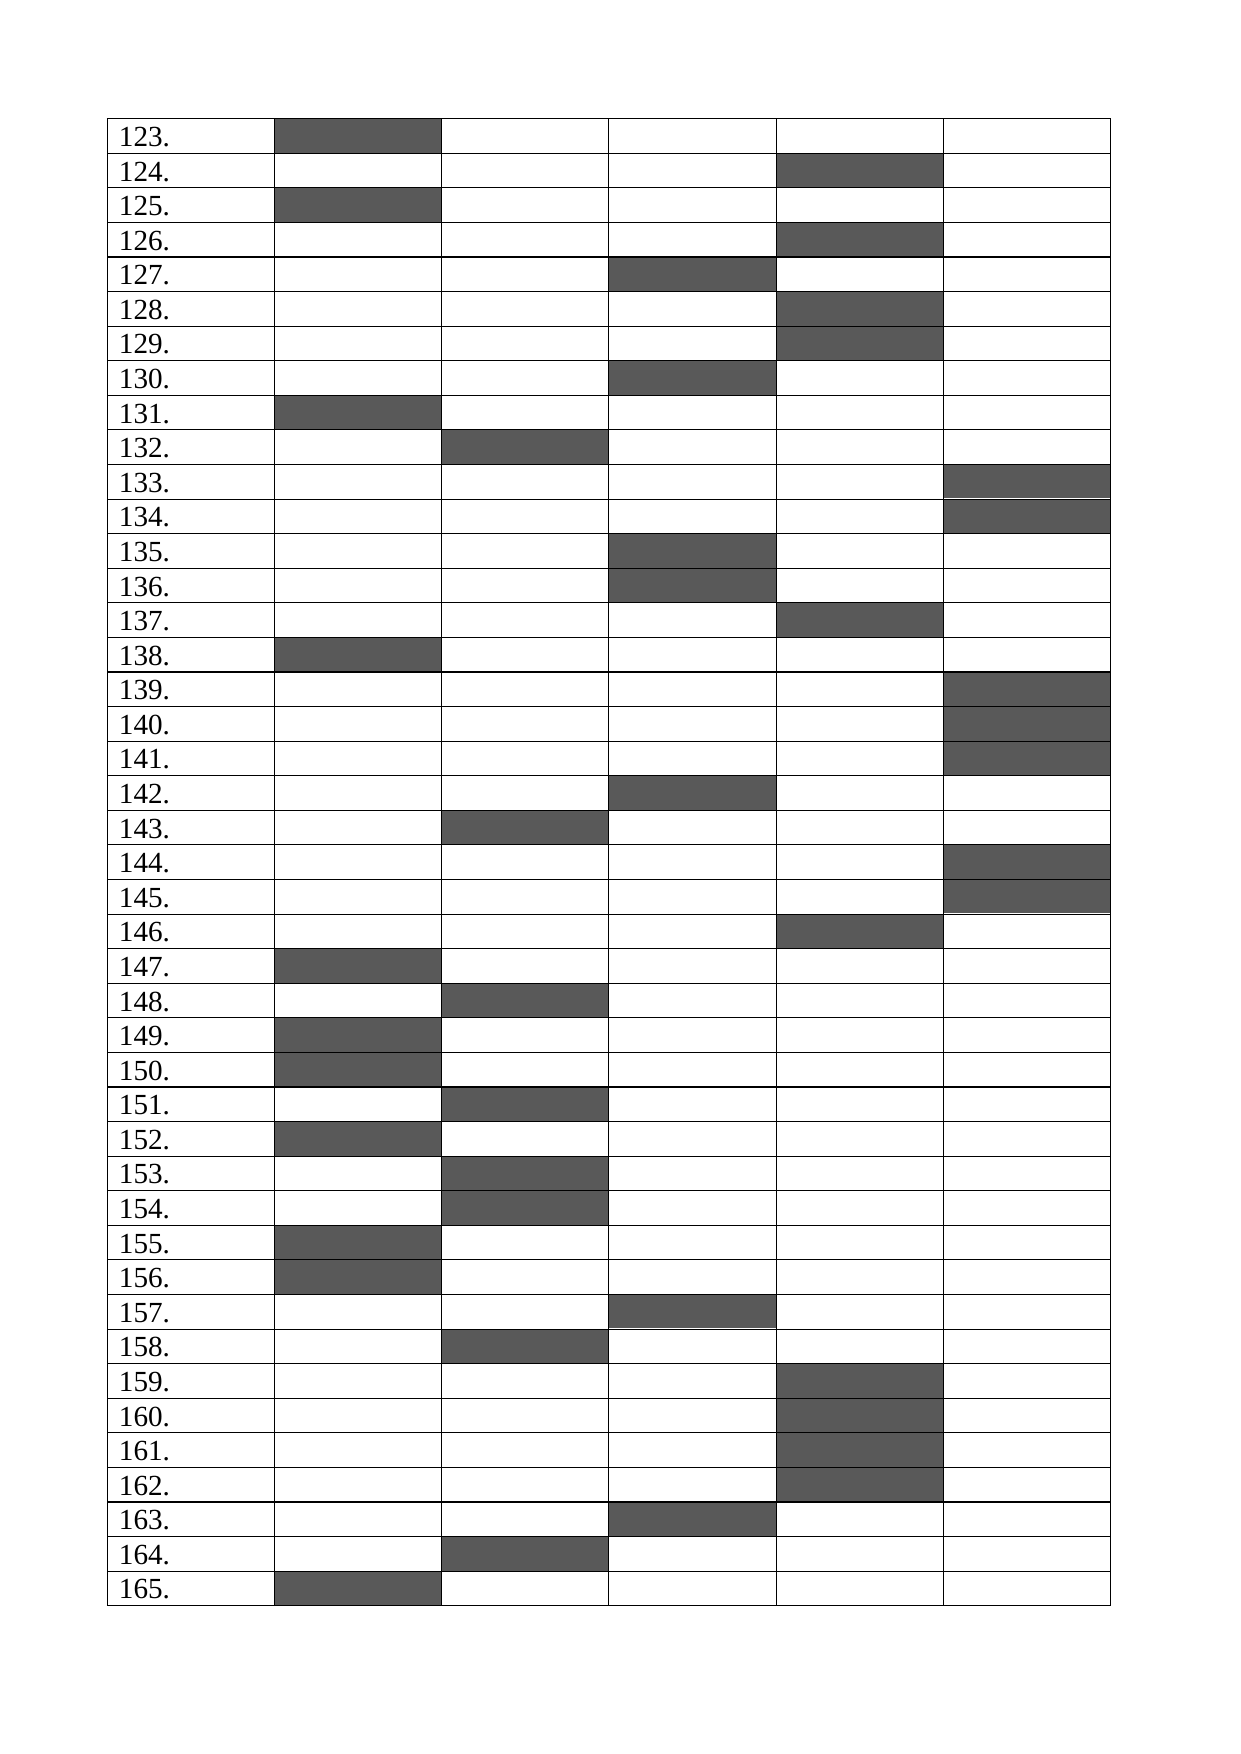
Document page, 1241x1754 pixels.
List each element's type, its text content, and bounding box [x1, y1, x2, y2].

table_cell [944, 915, 1110, 948]
table_cell [777, 1191, 943, 1225]
table_cell [777, 569, 943, 602]
table_cell [442, 1088, 608, 1121]
table_cell [442, 430, 608, 464]
table_cell [944, 258, 1110, 291]
table_cell [275, 638, 441, 671]
table_cell 156. [108, 1260, 274, 1294]
table_cell [275, 119, 441, 153]
table_cell [944, 154, 1110, 187]
table_cell [944, 327, 1110, 360]
table_cell [275, 811, 441, 844]
table_cell 154. [108, 1191, 274, 1225]
table_cell [609, 1157, 776, 1190]
table_cell [609, 603, 776, 637]
table_cell [275, 673, 441, 706]
table_cell [944, 1537, 1110, 1571]
table_cell [777, 500, 943, 533]
table_cell [944, 1572, 1110, 1605]
table_cell [275, 984, 441, 1017]
table_cell 145. [108, 880, 274, 913]
table_cell [609, 811, 776, 844]
table_cell [442, 742, 608, 775]
table_cell [442, 707, 608, 741]
table_cell [275, 845, 441, 879]
table_cell 135. [108, 534, 274, 568]
table_cell [442, 1433, 608, 1467]
table_cell [442, 845, 608, 879]
table_cell [944, 776, 1110, 810]
table_cell [777, 361, 943, 395]
table_cell [944, 1503, 1110, 1536]
table_cell 148. [108, 984, 274, 1017]
table_cell 132. [108, 430, 274, 464]
table_cell [442, 1399, 608, 1432]
table_cell 131. [108, 396, 274, 429]
table_cell 125. [108, 188, 274, 222]
table_cell [609, 915, 776, 948]
table_cell [442, 569, 608, 602]
table_cell [944, 361, 1110, 395]
table_cell 164. [108, 1537, 274, 1571]
table_cell [442, 1295, 608, 1328]
table_cell [609, 1018, 776, 1052]
table_cell [275, 327, 441, 360]
table_cell [275, 1226, 441, 1259]
table_cell [275, 1122, 441, 1156]
table_cell 159. [108, 1364, 274, 1398]
table_cell [777, 1364, 943, 1398]
table_cell [275, 154, 441, 187]
table_cell [944, 638, 1110, 671]
table_cell 157. [108, 1295, 274, 1328]
table_cell [275, 1537, 441, 1571]
table_cell [777, 1572, 943, 1605]
table_cell [275, 742, 441, 775]
table_cell [777, 1260, 943, 1294]
table_cell [275, 1572, 441, 1605]
table_cell [609, 1503, 776, 1536]
table_cell [442, 1018, 608, 1052]
table_cell 158. [108, 1330, 274, 1363]
table_cell 126. [108, 223, 274, 256]
table_cell [944, 742, 1110, 775]
table_cell [275, 1433, 441, 1467]
table_cell [944, 984, 1110, 1017]
table_cell [442, 949, 608, 983]
table_cell [275, 430, 441, 464]
table_cell [275, 361, 441, 395]
table_cell [442, 500, 608, 533]
table_cell [777, 1330, 943, 1363]
table_cell [777, 1053, 943, 1086]
table_cell 150. [108, 1053, 274, 1086]
table_cell [442, 638, 608, 671]
table_cell [777, 188, 943, 222]
table_cell [609, 1537, 776, 1571]
table_cell [609, 1468, 776, 1501]
table_cell [442, 1572, 608, 1605]
table_cell [442, 327, 608, 360]
table_cell [609, 673, 776, 706]
table_cell [944, 188, 1110, 222]
table_cell [944, 1364, 1110, 1398]
table_cell 133. [108, 465, 274, 498]
table_cell [944, 292, 1110, 326]
table_cell [944, 811, 1110, 844]
table_cell [275, 569, 441, 602]
table_cell [777, 1433, 943, 1467]
table_cell [777, 707, 943, 741]
table_cell [777, 1399, 943, 1432]
table_cell [275, 292, 441, 326]
table_cell [944, 396, 1110, 429]
table_cell [609, 742, 776, 775]
table_cell [609, 776, 776, 810]
table_cell [777, 119, 943, 153]
table_cell [442, 1053, 608, 1086]
table_cell [609, 1260, 776, 1294]
table_cell [944, 1433, 1110, 1467]
table_cell [442, 292, 608, 326]
table_cell 142. [108, 776, 274, 810]
table_cell 147. [108, 949, 274, 983]
table_cell [609, 1433, 776, 1467]
table_cell [275, 1330, 441, 1363]
table_cell 153. [108, 1157, 274, 1190]
table_cell [777, 1537, 943, 1571]
table_cell [609, 327, 776, 360]
table_cell [275, 1018, 441, 1052]
table_cell [777, 1088, 943, 1121]
table_cell [442, 465, 608, 498]
table_cell [944, 223, 1110, 256]
table_cell [275, 223, 441, 256]
table_cell [442, 1364, 608, 1398]
table_cell [609, 361, 776, 395]
table_cell 129. [108, 327, 274, 360]
table_cell [777, 292, 943, 326]
table_cell [442, 1330, 608, 1363]
table_cell [944, 673, 1110, 706]
table_cell [609, 1330, 776, 1363]
table_cell [777, 1122, 943, 1156]
table_cell [442, 1260, 608, 1294]
table_cell [609, 292, 776, 326]
table_cell [442, 119, 608, 153]
table_cell [442, 811, 608, 844]
table_cell [275, 880, 441, 913]
table_cell 152. [108, 1122, 274, 1156]
table_cell [944, 569, 1110, 602]
table_cell 124. [108, 154, 274, 187]
table_cell [944, 1260, 1110, 1294]
table_cell [442, 984, 608, 1017]
table_cell [275, 1260, 441, 1294]
table_cell 149. [108, 1018, 274, 1052]
table_cell [777, 915, 943, 948]
table_cell [275, 396, 441, 429]
table_cell [442, 396, 608, 429]
table_cell [609, 465, 776, 498]
table_cell [777, 949, 943, 983]
table_cell [442, 915, 608, 948]
table_cell [609, 188, 776, 222]
table_cell [944, 603, 1110, 637]
table_cell [275, 534, 441, 568]
table_cell [777, 1226, 943, 1259]
table_cell 162. [108, 1468, 274, 1501]
table_cell [609, 1226, 776, 1259]
table_cell [609, 1399, 776, 1432]
table_cell [944, 1018, 1110, 1052]
table_cell [442, 673, 608, 706]
table_cell [944, 1226, 1110, 1259]
table_cell [609, 1191, 776, 1225]
table_cell 143. [108, 811, 274, 844]
table_cell [944, 949, 1110, 983]
table_cell [944, 880, 1110, 913]
table_cell [442, 361, 608, 395]
table_cell 141. [108, 742, 274, 775]
table_cell [944, 707, 1110, 741]
table_cell [777, 1295, 943, 1328]
table_cell [609, 1088, 776, 1121]
table_cell [777, 1018, 943, 1052]
table_cell [777, 638, 943, 671]
table_cell [777, 845, 943, 879]
table_cell 136. [108, 569, 274, 602]
table_cell [609, 1364, 776, 1398]
table_cell 134. [108, 500, 274, 533]
table_cell [777, 327, 943, 360]
table_cell [777, 603, 943, 637]
table_cell [777, 465, 943, 498]
table_cell [442, 776, 608, 810]
table_cell [609, 1572, 776, 1605]
table_cell [944, 465, 1110, 498]
table_cell [275, 258, 441, 291]
table_cell 155. [108, 1226, 274, 1259]
table_cell [609, 638, 776, 671]
table_cell 139. [108, 673, 274, 706]
table_cell [944, 119, 1110, 153]
table_cell [442, 1226, 608, 1259]
table_cell [944, 1399, 1110, 1432]
table_cell [442, 258, 608, 291]
table_cell [609, 154, 776, 187]
table_cell [275, 1088, 441, 1121]
table_cell [275, 707, 441, 741]
table_cell [777, 880, 943, 913]
table_cell [609, 534, 776, 568]
table_cell [944, 1330, 1110, 1363]
table_cell [442, 1157, 608, 1190]
table_cell [944, 1468, 1110, 1501]
table_cell [777, 1468, 943, 1501]
table_cell [609, 1122, 776, 1156]
table_cell [944, 1053, 1110, 1086]
table_cell [609, 569, 776, 602]
table_cell [777, 811, 943, 844]
table_cell 165. [108, 1572, 274, 1605]
table_cell [442, 1122, 608, 1156]
table_cell [442, 154, 608, 187]
table_cell [442, 880, 608, 913]
table_cell 130. [108, 361, 274, 395]
table_cell [609, 258, 776, 291]
table_cell 151. [108, 1088, 274, 1121]
table_cell [275, 1503, 441, 1536]
table_cell [944, 1122, 1110, 1156]
table_cell [442, 223, 608, 256]
table_cell [777, 776, 943, 810]
table_cell [944, 1088, 1110, 1121]
table_cell [777, 742, 943, 775]
table_cell [275, 1399, 441, 1432]
table_cell [609, 984, 776, 1017]
table_cell [944, 845, 1110, 879]
table_cell [609, 119, 776, 153]
table_cell [442, 1537, 608, 1571]
table_cell [442, 188, 608, 222]
table_cell 160. [108, 1399, 274, 1432]
table_cell [777, 223, 943, 256]
table_cell [944, 1191, 1110, 1225]
table_cell [442, 603, 608, 637]
table_cell [777, 984, 943, 1017]
table_cell 127. [108, 258, 274, 291]
table_cell [944, 500, 1110, 533]
table_cell [275, 776, 441, 810]
table_cell [609, 430, 776, 464]
table_cell [609, 1053, 776, 1086]
table_cell [442, 534, 608, 568]
table_cell [609, 880, 776, 913]
table_cell 144. [108, 845, 274, 879]
table_cell 138. [108, 638, 274, 671]
table_cell 137. [108, 603, 274, 637]
table_cell 128. [108, 292, 274, 326]
table_cell 123. [108, 119, 274, 153]
table_cell [442, 1468, 608, 1501]
table_cell [944, 534, 1110, 568]
table_cell [609, 223, 776, 256]
table_cell [442, 1503, 608, 1536]
table_cell [609, 1295, 776, 1328]
table_cell [275, 1468, 441, 1501]
table_cell 140. [108, 707, 274, 741]
table_cell [777, 534, 943, 568]
table_cell [609, 707, 776, 741]
table_cell [275, 949, 441, 983]
table_cell [777, 154, 943, 187]
table_cell [777, 258, 943, 291]
table_cell [777, 673, 943, 706]
table_cell [609, 949, 776, 983]
table_cell [275, 500, 441, 533]
table_cell [442, 1191, 608, 1225]
table_cell [609, 396, 776, 429]
table_cell [275, 603, 441, 637]
table_cell 163. [108, 1503, 274, 1536]
table_cell [275, 915, 441, 948]
table_cell [275, 1295, 441, 1328]
table_cell [609, 500, 776, 533]
table_cell [944, 1295, 1110, 1328]
table_cell [777, 430, 943, 464]
table_cell [777, 1503, 943, 1536]
table_cell 161. [108, 1433, 274, 1467]
table_cell [275, 1364, 441, 1398]
table_cell [275, 1053, 441, 1086]
table_cell [944, 430, 1110, 464]
table_cell [944, 1157, 1110, 1190]
table_cell [609, 845, 776, 879]
table_cell 146. [108, 915, 274, 948]
table_cell [777, 396, 943, 429]
table_cell [275, 1157, 441, 1190]
table_cell [275, 1191, 441, 1225]
table_cell [275, 465, 441, 498]
table_cell [777, 1157, 943, 1190]
table_cell [275, 188, 441, 222]
